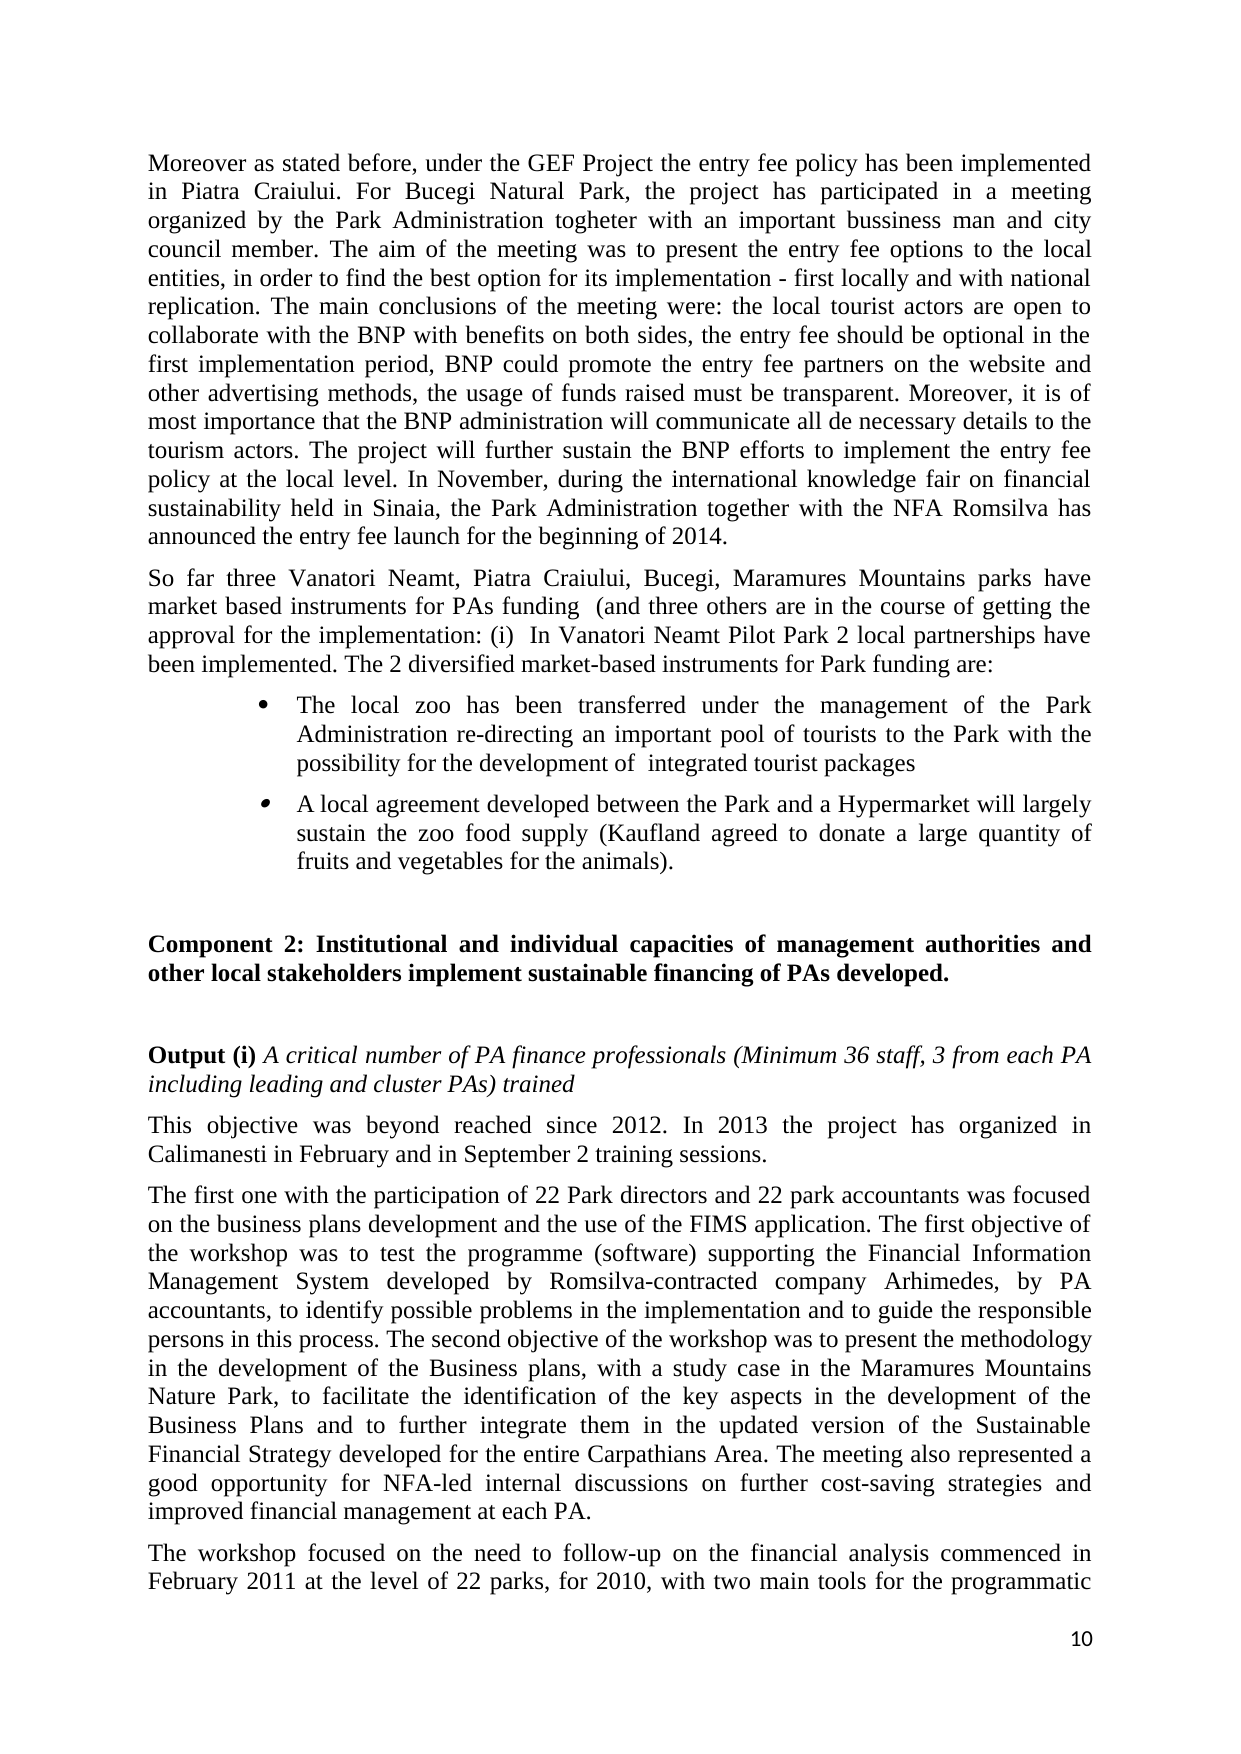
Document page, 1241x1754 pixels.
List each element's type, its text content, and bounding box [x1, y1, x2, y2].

text So far three Vanatori Neamt, Piatra Craiului, Bucegi, Maramures Mountains parks have market based instruments for PAs funding (and three others are in the course of getting the approval for the implementation: (i) In Vanatori Neamt Pilot Park 2 local partnerships have been implemented. The 2 diversified market-based instruments for Park funding are: [148, 563, 1093, 678]
text Moreover as stated before, under the GEF Project the entry fee policy has been implemented in Piatra Craiului. For Bucegi Natural Park, the project has participated in a meeting organized by the Park Administration togheter with an important bussiness man and city council member. The aim of the meeting was to present the entry fee options to the local entities, in order to find the best option for its implementation - first locally and with national replication. The main conclusions of the meeting were: the local tourist actors are open to collaborate with the BNP with benefits on both sides, the entry fee should be optional in the first implementation period, BNP could promote the entry fee partners on the website and other advertising methods, the usage of funds raised must be transparent. Moreover, it is of most importance that the BNP administration will communicate all de necessary details to the tourism actors. The project will further sustain the BNP efforts to implement the entry fee policy at the local level. In November, during the international knowledge fair on financial sustainability held in Sinaia, the Park Administration together with the NFA Romsilva has announced the entry fee launch for the beginning of 2014. [148, 148, 1093, 550]
text Component 2: Institutional and individual capacities of management authorities and other local stakeholders implement sustainable financing of PAs developed. [148, 929, 1093, 986]
list A local agreement developed between the Park and a Hypermarket will largely sustain the zoo food supply (Kaufland agreed to donate a large quantity of fruits and vegetables for the animals). [259, 789, 1093, 875]
text Output (i) A critical number of PA finance professionals (Minimum 36 staff, 3 from each PA including leading and cluster PAs) trained [148, 1040, 1093, 1098]
text The first one with the participation of 22 Park directors and 22 park accountants was focused on the business plans development and the use of the FIMS application. The first objective of the workshop was to test the programme (software) supporting the Financial Information Management System developed by Romsilva-contracted company Arhimedes, by PA accountants, to identify possible problems in the implementation and to guide the responsible persons in this process. The second objective of the workshop was to present the methodology in the development of the Business plans, with a study case in the Maramures Mountains Nature Park, to facilitate the identification of the key aspects in the development of the Business Plans and to further integrate them in the updated version of the Sustainable Financial Strategy developed for the entire Carpathians Area. The meeting also represented a good opportunity for NFA-led internal discussions on further cost-saving strategies and improved financial management at each PA. [148, 1180, 1093, 1525]
text This objective was beyond reached since 2012. In 2013 the project has organized in Calimanesti in February and in September 2 training sessions. [148, 1110, 1093, 1168]
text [148, 1538, 1093, 1595]
list The local zoo has been transferred under the management of the Park Administration re-directing an important pool of tourists to the Park with the possibility for the development of integrated tourist packages [259, 690, 1093, 776]
